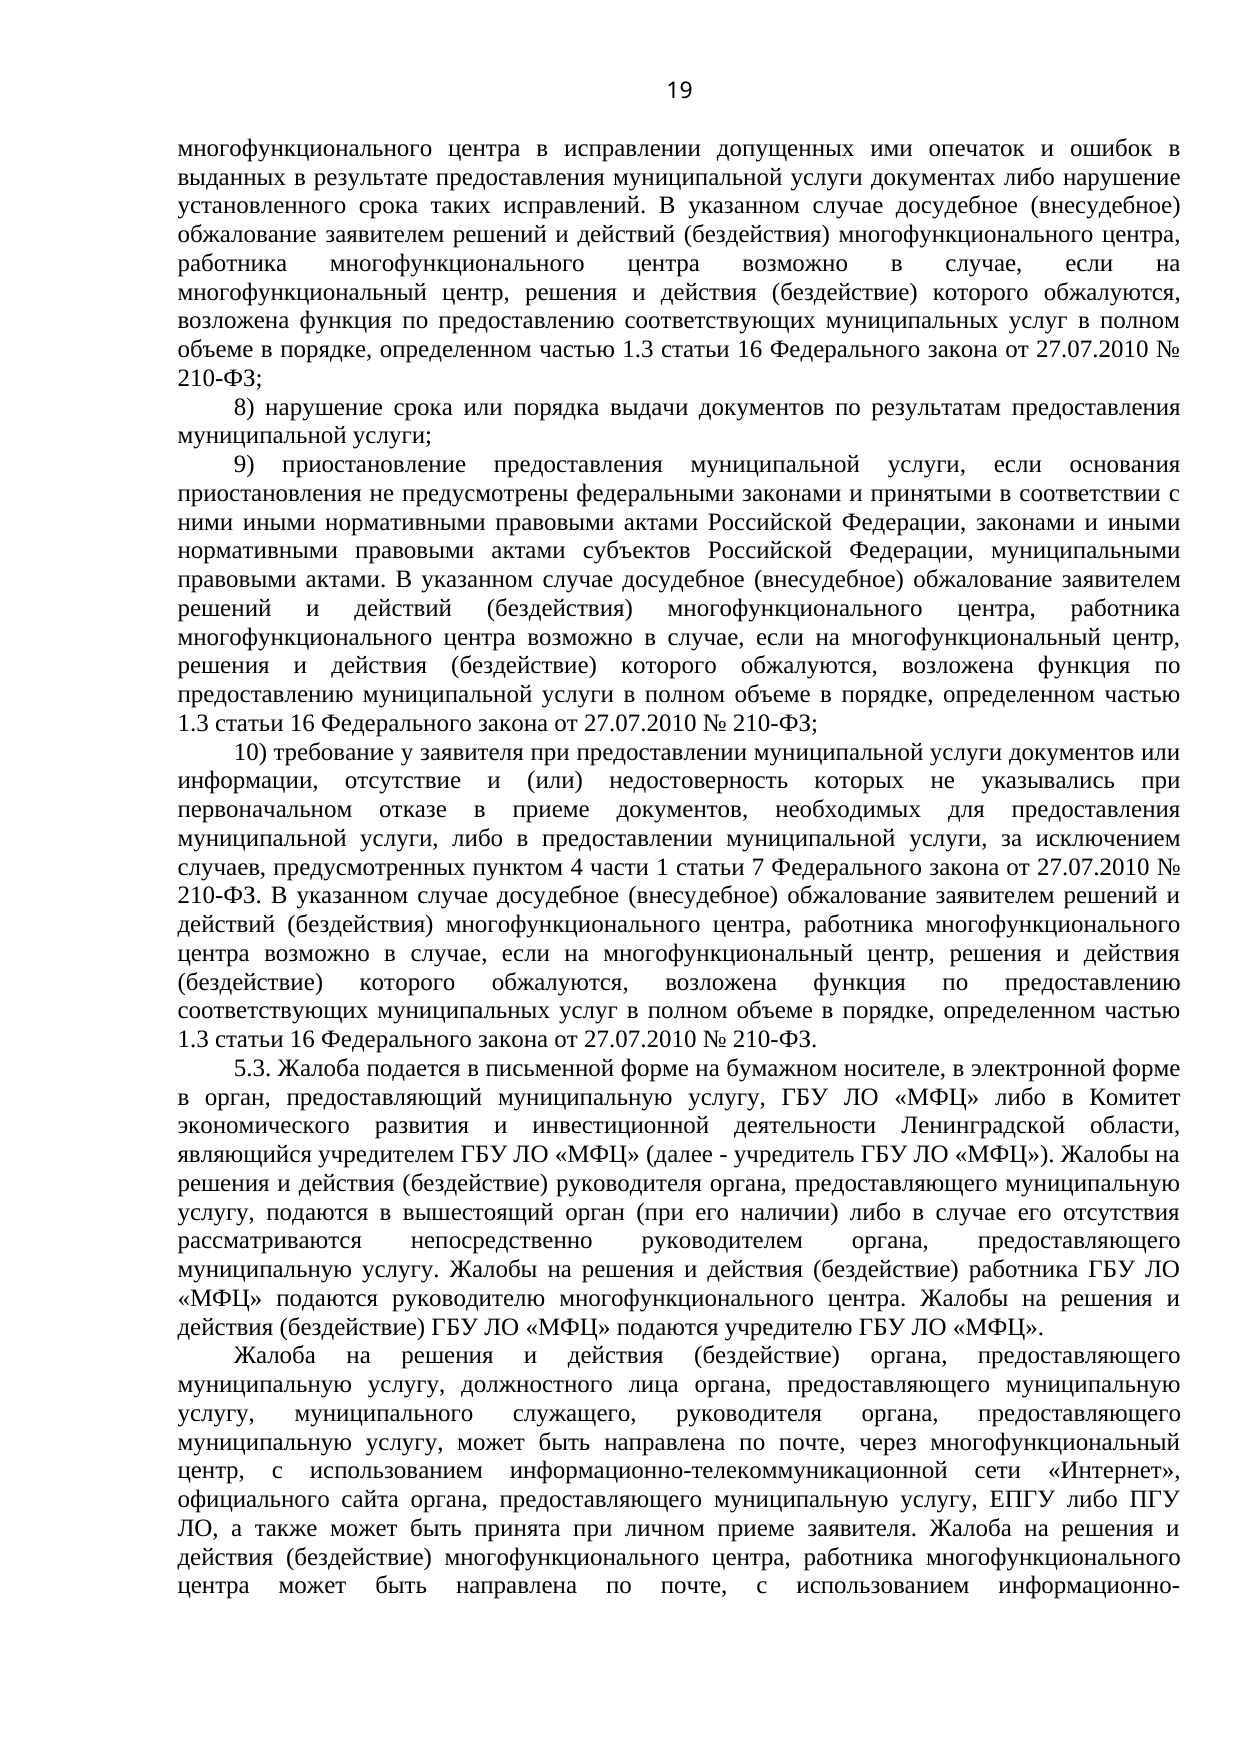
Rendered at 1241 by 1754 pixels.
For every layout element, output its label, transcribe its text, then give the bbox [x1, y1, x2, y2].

text 5.3. Жалоба подается в письменной форме на бумажном носителе, в электронной форме в орган, предоставляющий муниципальную услугу, ГБУ ЛО «МФЦ» либо в Комитет экономического развития и инвестиционной деятельности Ленинградской области, являющийся учредителем ГБУ ЛО «МФЦ» (далее - учредитель ГБУ ЛО «МФЦ»). Жалобы на решения и действия (бездействие) руководителя органа, предоставляющего муниципальную услугу, подаются в вышестоящий орган (при его наличии) либо в случае его отсутствия рассматриваются непосредственно руководителем органа, предоставляющего муниципальную услугу. Жалобы на решения и действия (бездействие) работника ГБУ ЛО «МФЦ» подаются руководителю многофункционального центра. Жалобы на решения и действия (бездействие) ГБУ ЛО «МФЦ» подаются учредителю ГБУ ЛО «МФЦ». [177, 1053, 1181, 1341]
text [177, 133, 1181, 392]
text 10) требование у заявителя при предоставлении муниципальной услуги документов или информации, отсутствие и (или) недостоверность которых не указывались при первоначальном отказе в приеме документов, необходимых для предоставления муниципальной услуги, либо в предоставлении муниципальной услуги, за исключением случаев, предусмотренных пунктом 4 части 1 статьи 7 Федерального закона от 27.07.2010 № 210-ФЗ. В указанном случае досудебное (внесудебное) обжалование заявителем решений и действий (бездействия) многофункционального центра, работника многофункционального центра возможно в случае, если на многофункциональный центр, решения и действия (бездействие) которого обжалуются, возложена функция по предоставлению соответствующих муниципальных услуг в полном объеме в порядке, определенном частью 1.3 статьи 16 Федерального закона от 27.07.2010 № 210-ФЗ. [177, 737, 1181, 1053]
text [177, 1341, 1181, 1599]
text 9) приостановление предоставления муниципальной услуги, если основания приостановления не предусмотрены федеральными законами и принятыми в соответствии с ними иными нормативными правовыми актами Российской Федерации, законами и иными нормативными правовыми актами субъектов Российской Федерации, муниципальными правовыми актами. В указанном случае досудебное (внесудебное) обжалование заявителем решений и действий (бездействия) многофункционального центра, работника многофункционального центра возможно в случае, если на многофункциональный центр, решения и действия (бездействие) которого обжалуются, возложена функция по предоставлению муниципальной услуги в полном объеме в порядке, определенном частью 1.3 статьи 16 Федерального закона от 27.07.2010 № 210-ФЗ; [177, 449, 1181, 737]
text 8) нарушение срока или порядка выдачи документов по результатам предоставления муниципальной услуги; [177, 392, 1181, 449]
